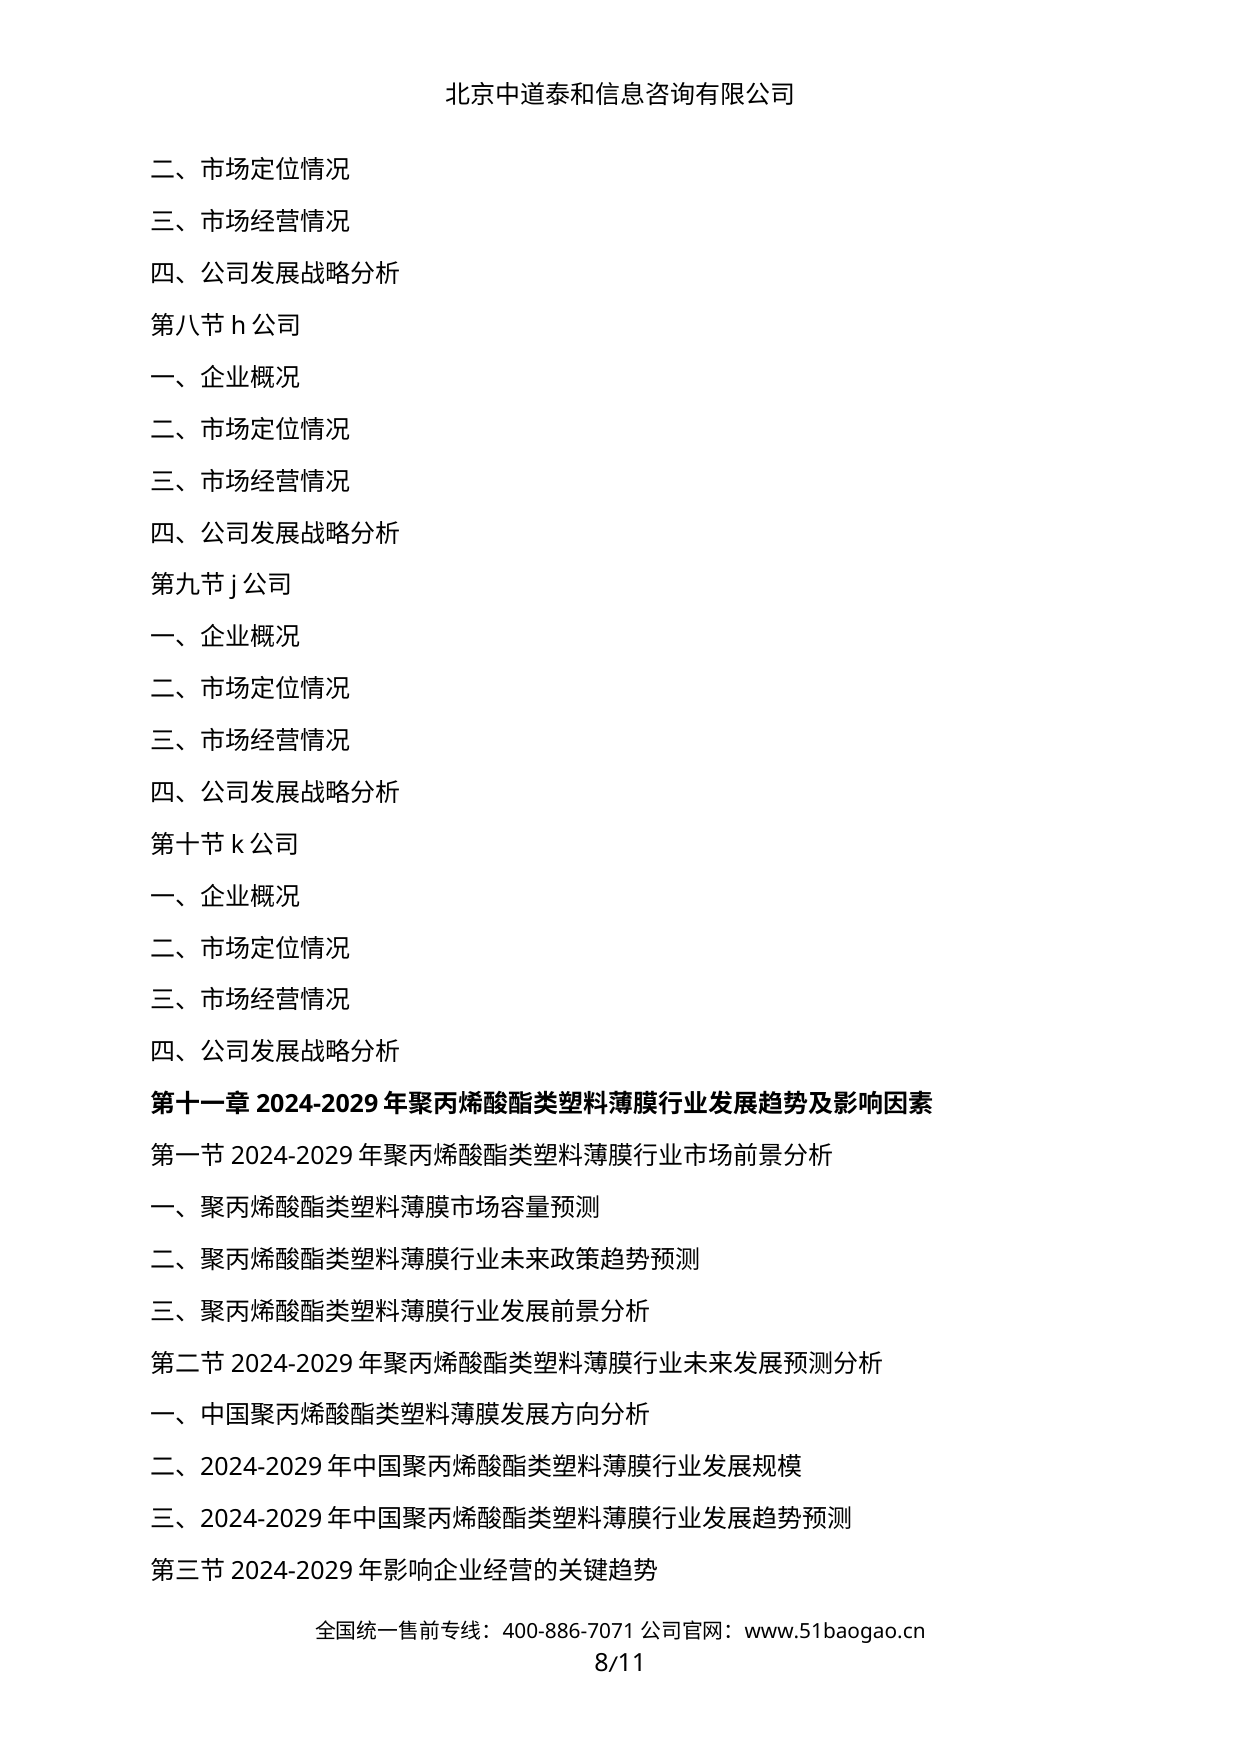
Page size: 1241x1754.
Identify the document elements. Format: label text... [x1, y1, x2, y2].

text 第十节 k公司 [150, 824, 1090, 861]
text 第九节 j公司 [150, 565, 1090, 601]
text 二、市场定位情况 [150, 928, 1090, 964]
text 三、市场经营情况 [150, 980, 1090, 1016]
text 四、公司发展战略分析 [150, 1032, 1090, 1068]
text 一、企业概况 [150, 357, 1090, 394]
text 三、市场经营情况 [150, 721, 1090, 757]
text 四、公司发展战略分析 [150, 254, 1090, 290]
text 三、市场经营情况 [150, 461, 1090, 497]
text 三、2024-2029年中国聚丙烯酸酯类塑料薄膜行业发展趋势预测 [150, 1499, 1090, 1535]
text 二、市场定位情况 [150, 669, 1090, 705]
text 一、聚丙烯酸酯类塑料薄膜市场容量预测 [150, 1187, 1090, 1224]
text 第一节 2024-2029年聚丙烯酸酯类塑料薄膜行业市场前景分析 [150, 1136, 1090, 1172]
text 二、市场定位情况 [150, 150, 1090, 186]
text 四、公司发展战略分析 [150, 513, 1090, 549]
text 第三节 2024-2029年影响企业经营的关键趋势 [150, 1551, 1090, 1587]
text 第二节 2024-2029年聚丙烯酸酯类塑料薄膜行业未来发展预测分析 [150, 1343, 1090, 1379]
text 三、市场经营情况 [150, 202, 1090, 238]
text 第八节 h公司 [150, 306, 1090, 342]
text 第十一章 2024-2029年聚丙烯酸酯类塑料薄膜行业发展趋势及影响因素 [150, 1084, 1090, 1120]
text 二、聚丙烯酸酯类塑料薄膜行业未来政策趋势预测 [150, 1239, 1090, 1276]
text 三、聚丙烯酸酯类塑料薄膜行业发展前景分析 [150, 1291, 1090, 1327]
text 一、中国聚丙烯酸酯类塑料薄膜发展方向分析 [150, 1395, 1090, 1431]
text 一、企业概况 [150, 876, 1090, 912]
text 一、企业概况 [150, 617, 1090, 653]
text 二、市场定位情况 [150, 409, 1090, 446]
text 二、2024-2029年中国聚丙烯酸酯类塑料薄膜行业发展规模 [150, 1447, 1090, 1483]
text 四、公司发展战略分析 [150, 772, 1090, 809]
